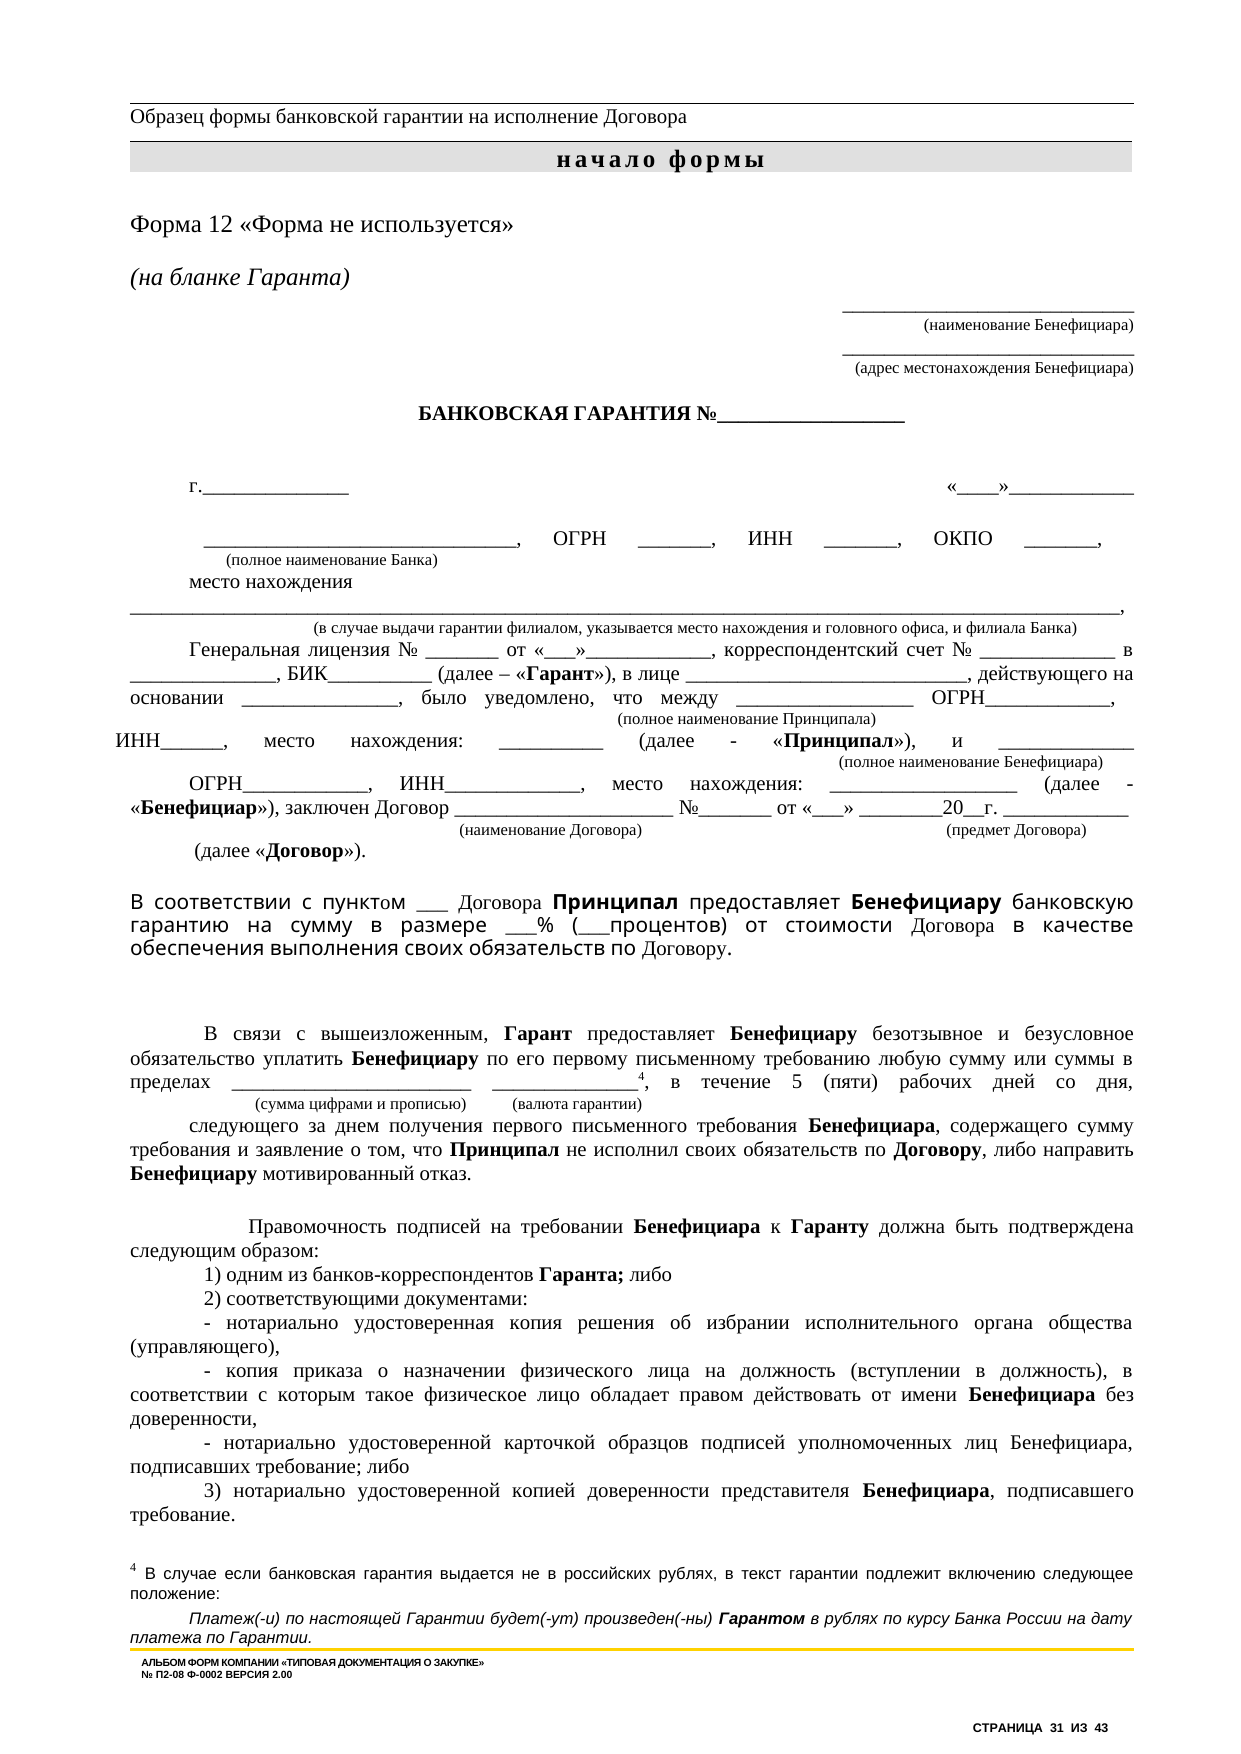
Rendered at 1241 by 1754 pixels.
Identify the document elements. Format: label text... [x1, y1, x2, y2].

text Генеральная лицензия № _______ от «___»____________, корреспондентский счет № _____________ в ______________, БИК__________ (далее – «Гарант»), в лице ___________________________, действующего на основании _______________, было уведомлено, что между _________________ ОГРН____________, (полное наименование Принципала) [130, 637, 1134, 728]
text следующего за днем получения первого письменного требования Бенефициара, содержащего сумму требования и заявление о том, что Принципал не исполнил своих обязательств по Договору, либо направить Бенефициару мотивированный отказ. [130, 1113, 1134, 1185]
text БАНКОВСКАЯ ГАРАНТИЯ №__________________ [130, 401, 1134, 425]
text (наименование Бенефициара) [130, 314, 1134, 334]
text место нахождения _______________________________________________________________________________________________, (в случае выдачи гарантии филиалом, указывается место нахождения и головного офиса, и филиала Банка) [130, 569, 1134, 637]
text ______________________________, ОГРН _______, ИНН _______, ОКПО _______, (полное наименование Банка) [130, 526, 1134, 569]
text - нотариально удостоверенная копия решения об избрании исполнительного органа общества (управляющего), [130, 1310, 1134, 1358]
text Образец формы банковской гарантии на исполнение Договора [130, 104, 1134, 128]
text Форма 12 «Форма не используется» [130, 209, 1134, 238]
text ____________________________ [130, 334, 1134, 358]
text - нотариально удостоверенной карточкой образцов подписей уполномоченных лиц Бенефициара, подписавших требование; либо [130, 1430, 1134, 1478]
text (адрес местонахождения Бенефициара) [130, 358, 1134, 377]
text (на бланке Гаранта) [130, 262, 1134, 291]
text 3) нотариально удостоверенной копией доверенности представителя Бенефициара, подписавшего требование. [130, 1478, 1134, 1526]
text В соответствии с пунктом ___ Договора Принципал предоставляет Бенефициару банковскую гарантию на сумму в размере ___% (___процентов) от стоимости Договора в качестве обеспечения выполнения своих обязательств по Договору. [130, 891, 1134, 960]
text начало формы [130, 142, 1132, 172]
text ____________________________ [130, 291, 1134, 314]
text (далее «Договор»). [130, 838, 1134, 862]
text ОГРН____________, ИНН_____________, место нахождения: __________________ (далее - «Бенефициар»), заключен Договор _____________________ №_______ от «___» ________20__г. ____________ (наименование Договора) (предмет Договора) [130, 771, 1134, 838]
text г.______________ «____»____________ [130, 473, 1134, 526]
text ИНН______, место нахождения: __________ (далее - «Принципал»), и _____________ (полное наименование Бенефициара) [115, 728, 1134, 771]
text 2) соответствующими документами: [130, 1286, 1134, 1310]
text В связи с вышеизложенным, Гарант предоставляет Бенефициару безотзывное и безусловное обязательство уплатить Бенефициару по его первому письменному требованию любую сумму или суммы в пределах _______________________ ______________, в течение 5 (пяти) рабочих дней со дня, (сумма цифрами и прописью) (валюта гарантии) [130, 1021, 1134, 1113]
text 1) одним из банков-корреспондентов Гаранта; либо [130, 1262, 1134, 1286]
text - копия приказа о назначении физического лица на должность (вступлении в должность), в соответствии с которым такое физическое лицо обладает правом действовать от имени Бенефициара без доверенности, [130, 1358, 1134, 1430]
text Правомочность подписей на требовании Бенефициара к Гаранту должна быть подтверждена следующим образом: [130, 1214, 1134, 1262]
